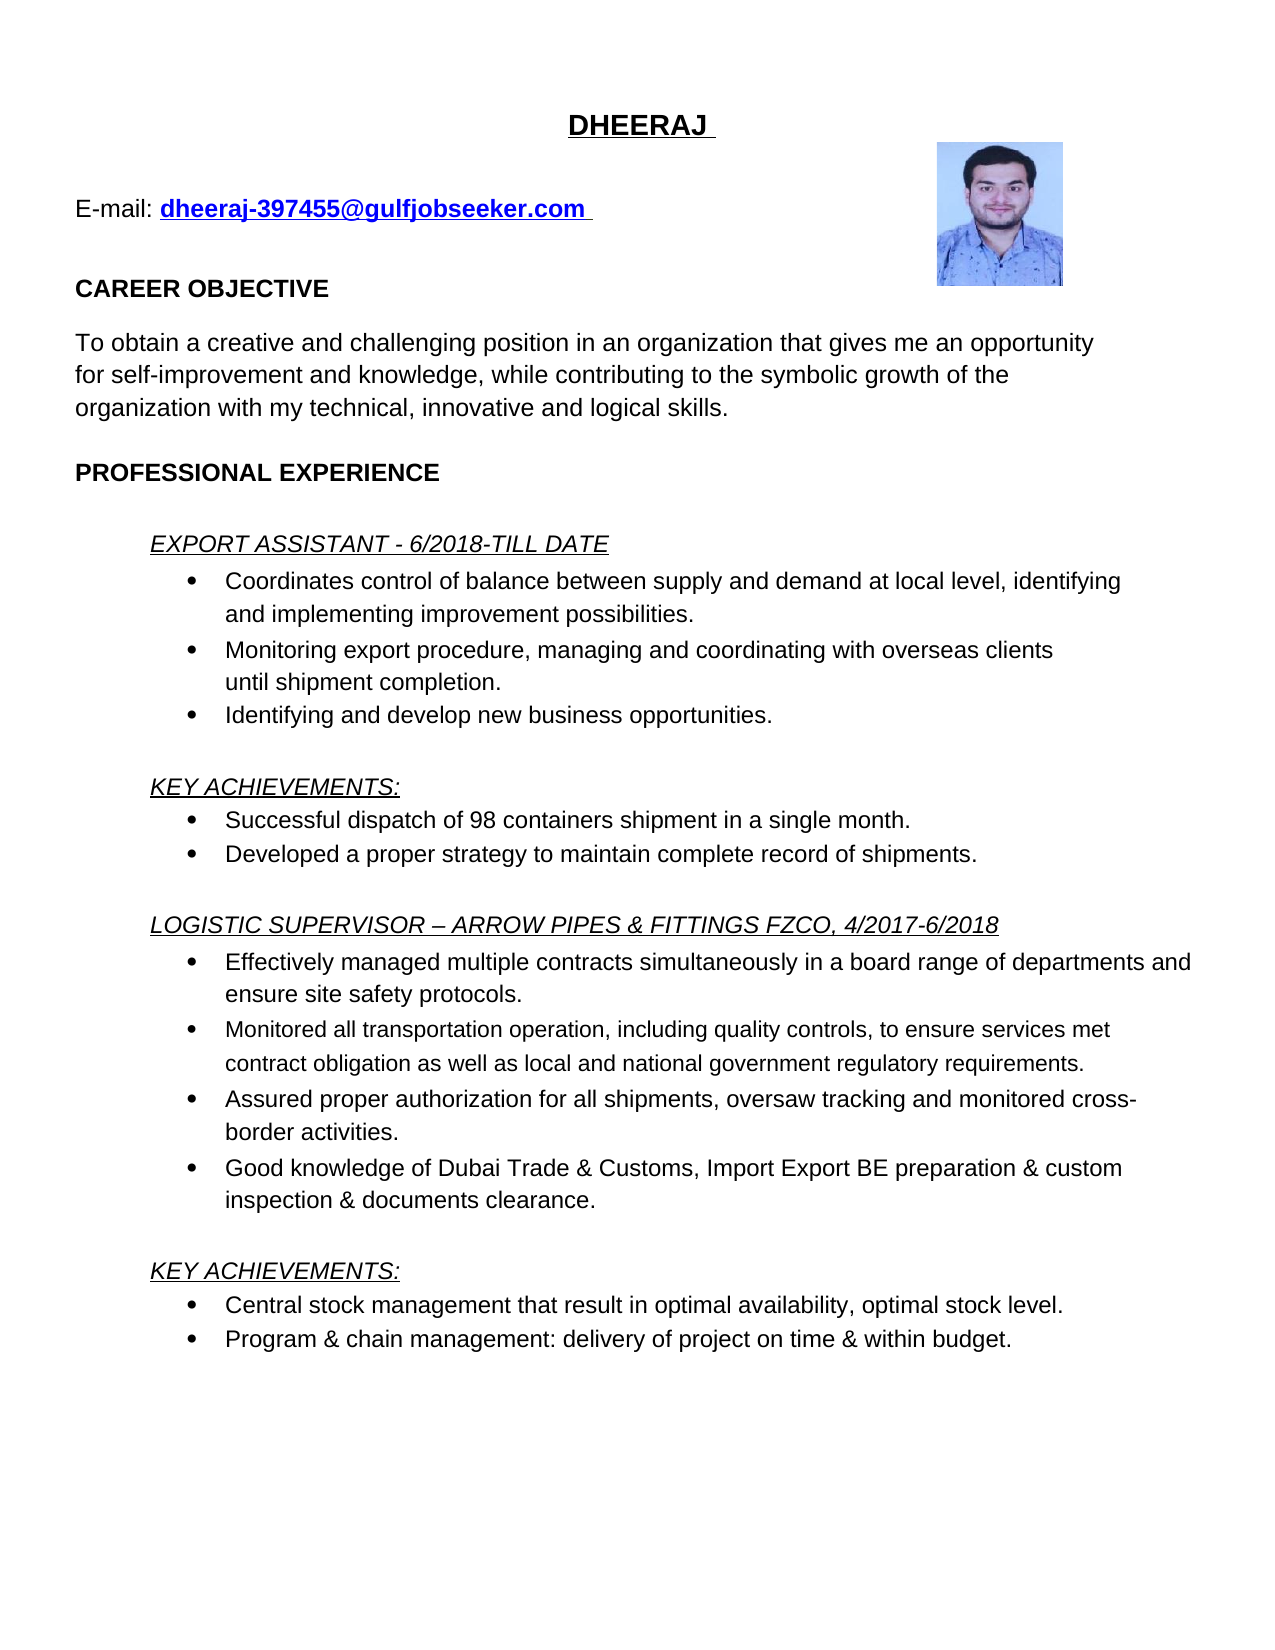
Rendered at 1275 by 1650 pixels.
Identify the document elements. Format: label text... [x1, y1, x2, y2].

list Coordinates control of balance between supply and demand at local level, identifying and implementing improvement possibilities. [188, 567, 1169, 627]
picture [936, 142, 1063, 194]
text PROFESSIONAL EXPERIENCE [75, 458, 1194, 487]
list Monitored all transportation operation, including quality controls, to ensure services met contract obligation as well as local and national government regulatory requirements. [188, 1016, 1150, 1076]
picture [936, 223, 1063, 273]
list Monitoring export procedure, managing and coordinating with overseas clients until shipment completion. [188, 636, 1104, 696]
text E-mail: dheeraj-397455@gulfjobseeker.com [75, 194, 1194, 223]
text DHEERAJ [75, 107, 1200, 141]
text KEY ACHIEVEMENTS: [150, 772, 1194, 800]
text KEY ACHIEVEMENTS: [150, 1257, 1194, 1284]
text To obtain a creative and challenging position in an organization that gives me an opportunity for self-improvement and knowledge, while contributing to the symbolic growth of the organization with my technical, innovative and logical skills. [75, 328, 1129, 422]
text LOGISTIC SUPERVISOR – ARROW PIPES & FITTINGS FZCO, 4/2017-6/2018 [150, 911, 1194, 939]
text CAREER OBJECTIVE [75, 273, 1194, 302]
list Central stock management that result in optimal availability, optimal stock level. [188, 1291, 1194, 1318]
list Effectively managed multiple contracts simultaneously in a board range of departments and ensure site safety protocols. [188, 948, 1194, 1008]
list Good knowledge of Dubai Trade & Customs, Import Export BE preparation & custom inspection & documents clearance. [188, 1154, 1125, 1214]
list Developed a proper strategy to maintain complete record of shipments. [188, 840, 1194, 868]
list Identifying and develop new business opportunities. [188, 701, 1194, 729]
list Successful dispatch of 98 containers shipment in a single month. [188, 806, 1194, 834]
list Program & chain management: delivery of project on time & within budget. [188, 1324, 1194, 1352]
text EXPORT ASSISTANT - 6/2018-TILL DATE [150, 530, 1194, 557]
list Assured proper authorization for all shipments, oversaw tracking and monitored cross-border activities. [188, 1085, 1139, 1145]
